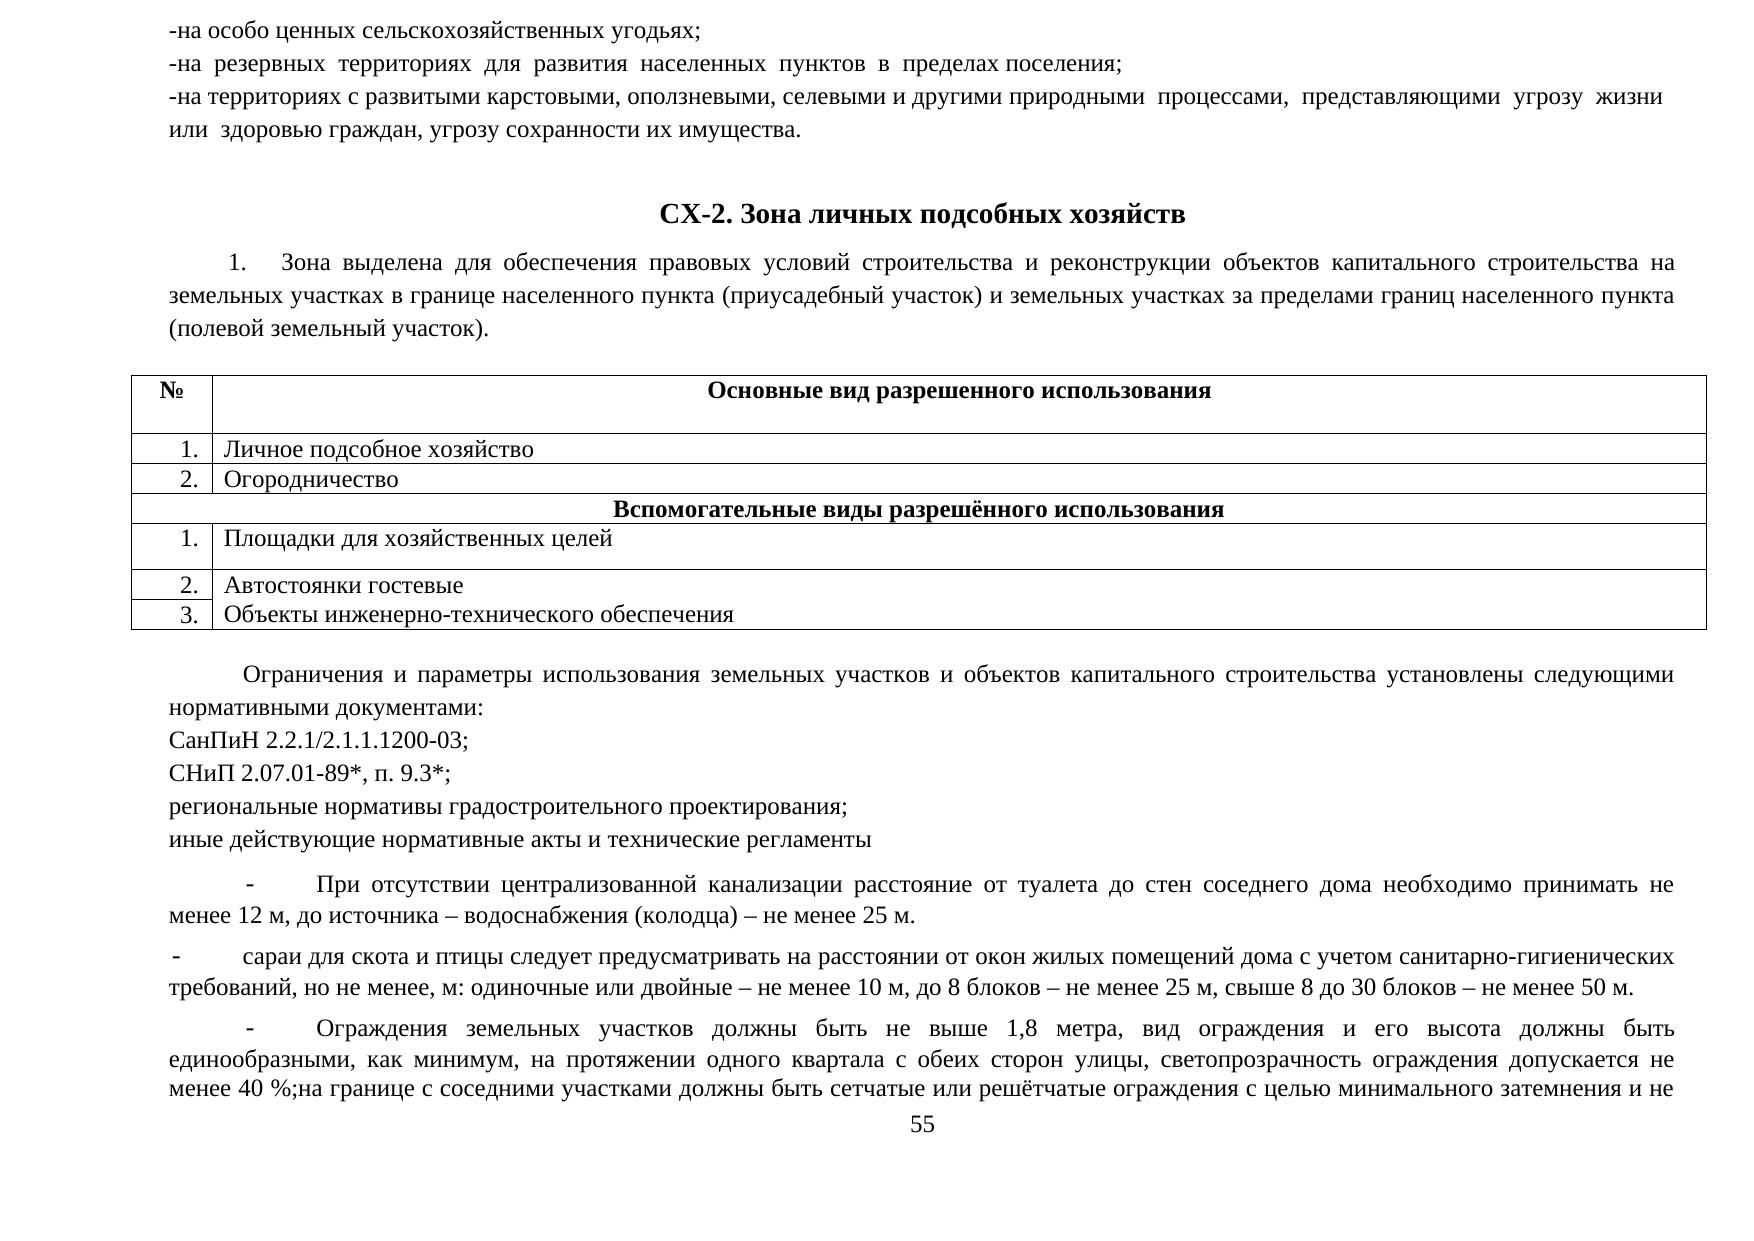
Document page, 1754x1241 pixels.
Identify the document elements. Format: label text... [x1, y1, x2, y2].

list СНиП 2.07.01-89*, п. 9.3*; [169, 758, 1676, 787]
table_cell Вспомогательные виды разрешённого использования [132, 494, 1706, 522]
table_cell [132, 570, 212, 599]
table_cell Автостоянки гостевые Объекты инженерно-технического обеспечения [213, 570, 1706, 629]
table_cell [132, 464, 212, 493]
list СанПиН 2.2.1/2.1.1.1200-03; [169, 725, 1676, 753]
text Ограничения и параметры использования земельных участков и объектов капитального строительства установлены следующими нормативными документами: [169, 659, 1676, 721]
text -на резервных территориях для развития населенных пунктов в пределах поселения; [169, 48, 1676, 77]
table_header Основные вид разрешенного использования [213, 376, 1706, 433]
table_cell [132, 434, 212, 463]
list При отсутствии централизованной канализации расстояние от туалета до стен соседнего дома необходимо принимать не менее 12 м, до источника – водоснабжения (колодца) – не менее 25 м. [169, 869, 1676, 929]
list региональные нормативы градостроительного проектирования; [169, 791, 1676, 819]
list сараи для скота и птицы следует предусматривать на расстоянии от окон жилых помещений дома с учетом санитарно-гигиенических требований, но не менее, м: одиночные или двойные – не менее 10 м, до 8 блоков – не менее 25 м, свыше 8 до 30 блоков – не менее 50 м. [169, 941, 1676, 1001]
text -на территориях с развитыми карстовыми, оползневыми, селевыми и другими природными процессами, представляющими угрозу жизни или здоровью граждан, угрозу сохранности их имущества. [169, 81, 1676, 143]
table_cell [132, 600, 212, 629]
table_cell Огородничество [213, 464, 1706, 493]
text -на особо ценных сельскохозяйственных угодьях; [169, 15, 1676, 43]
table_cell [132, 524, 212, 569]
table_cell Личное подсобное хозяйство [213, 434, 1706, 463]
list Зона выделена для обеспечения правовых условий строительства и реконструкции объектов капитального строительства на земельных участках в границе населенного пункта (приусадебный участок) и земельных участках за пределами границ населенного пункта (полевой земельный участок). [169, 247, 1676, 342]
table_header № [132, 376, 212, 433]
subtitle СХ-2. Зона личных подсобных хозяйств [169, 196, 1676, 230]
table_cell Площадки для хозяйственных целей [213, 524, 1706, 569]
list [169, 1013, 1676, 1102]
list иные действующие нормативные акты и технические регламенты [169, 824, 1676, 853]
